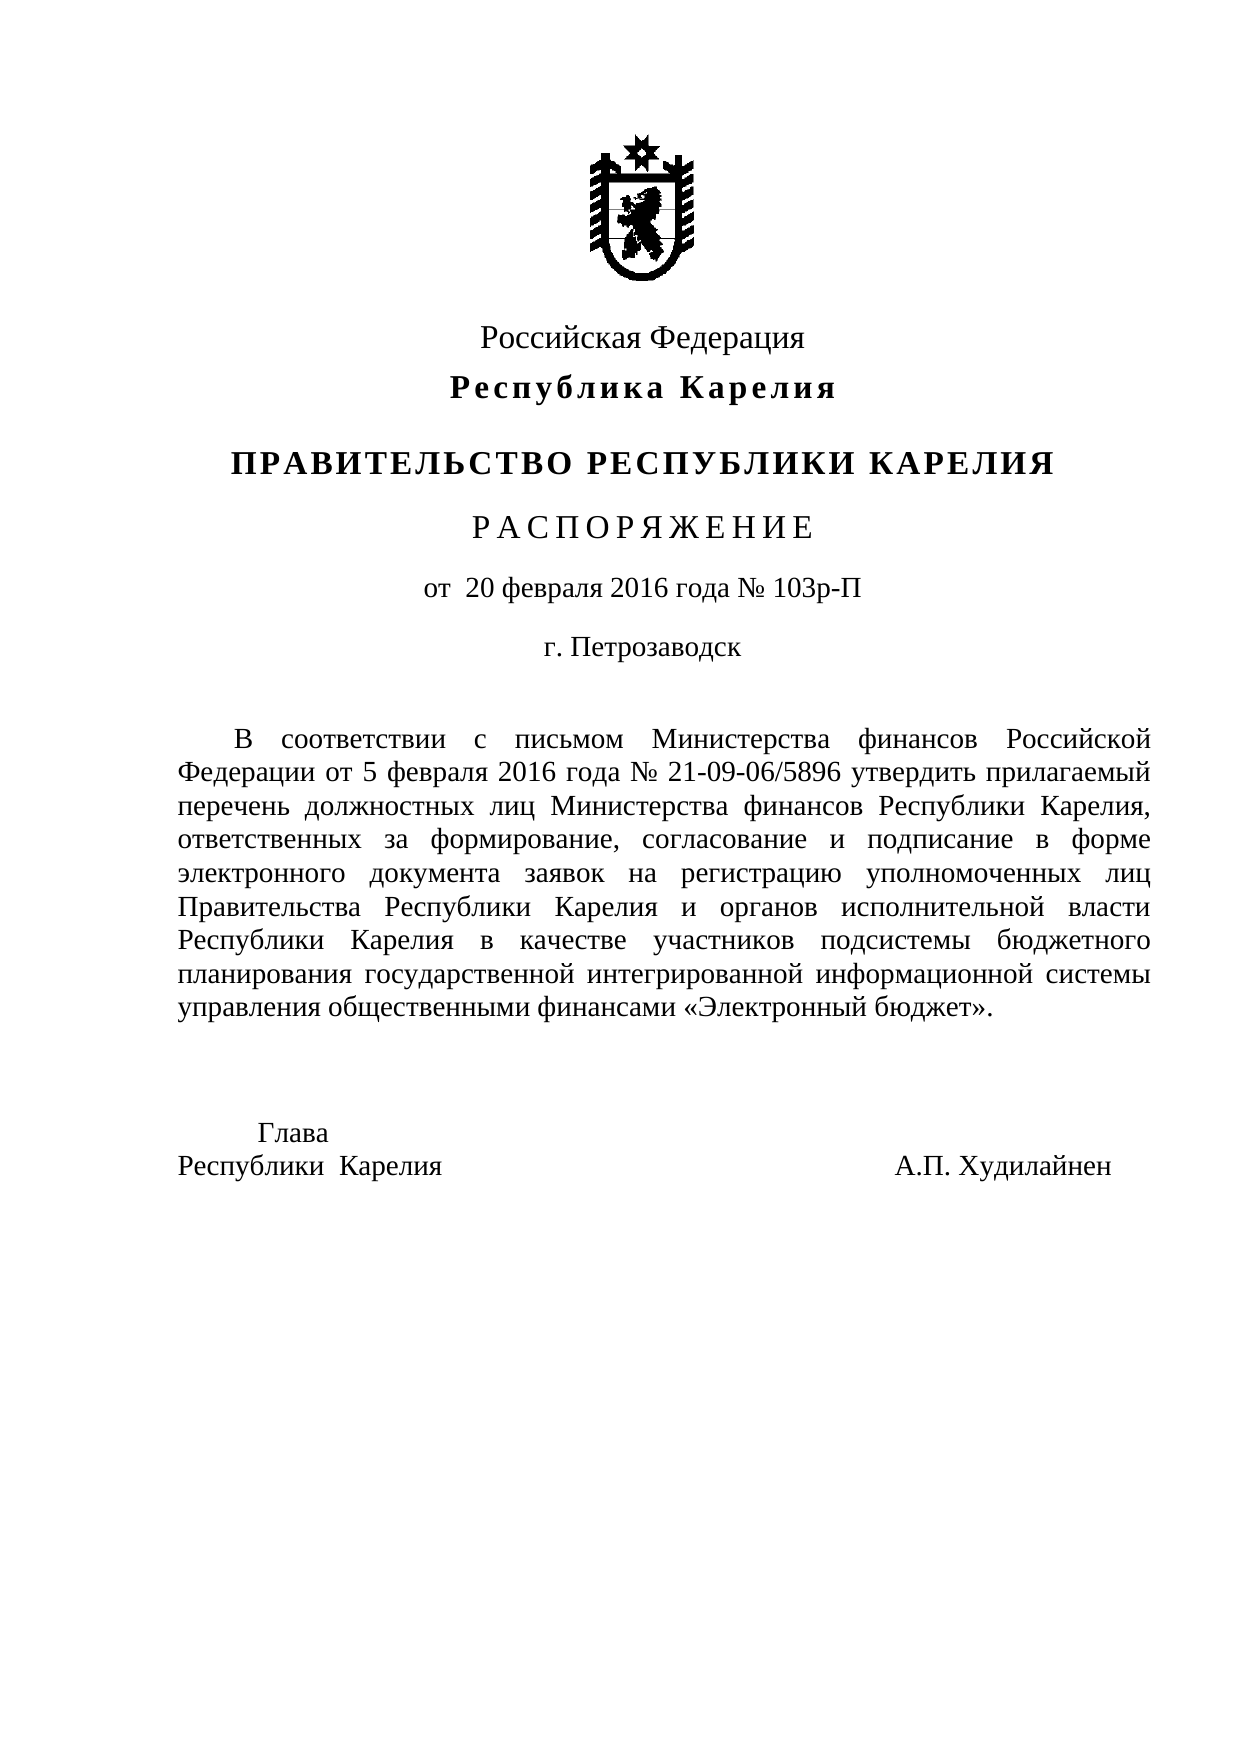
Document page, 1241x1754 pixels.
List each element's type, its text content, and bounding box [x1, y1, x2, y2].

subtitle ПРАВИТЕЛЬСТВО РЕСПУБЛИКИ КАРЕЛИЯ [177, 444, 1107, 482]
text В соответствии с письмом Министерства финансов Российской Федерации от 5 февраля 2016 года № 21-09-06/5896 утвердить прилагаемый перечень должностных лиц Министерства финансов Республики Карелия, ответственных за формирование, согласование и подписание в форме электронного документа заявок на регистрацию уполномоченных лиц Правительства Республики Карелия и органов исполнительной власти Республики Карелия в качестве участников подсистемы бюджетного планирования государственной интегрированной информационной системы управления общественными финансами «Электронный бюджет». [177, 721, 1152, 1023]
picture [571, 122, 713, 305]
subtitle Российская Федерация [177, 317, 1107, 355]
text г. Петрозаводск [177, 629, 1107, 662]
text от 20 февраля 2016 года № 103р-П [177, 570, 1107, 604]
text Республики Карелия А.П. Худилайнен [177, 1148, 1152, 1182]
subtitle Республика Карелия [177, 368, 1107, 406]
text Глава [177, 1115, 1107, 1148]
subtitle РАСПОРЯЖЕНИЕ [177, 507, 1107, 545]
